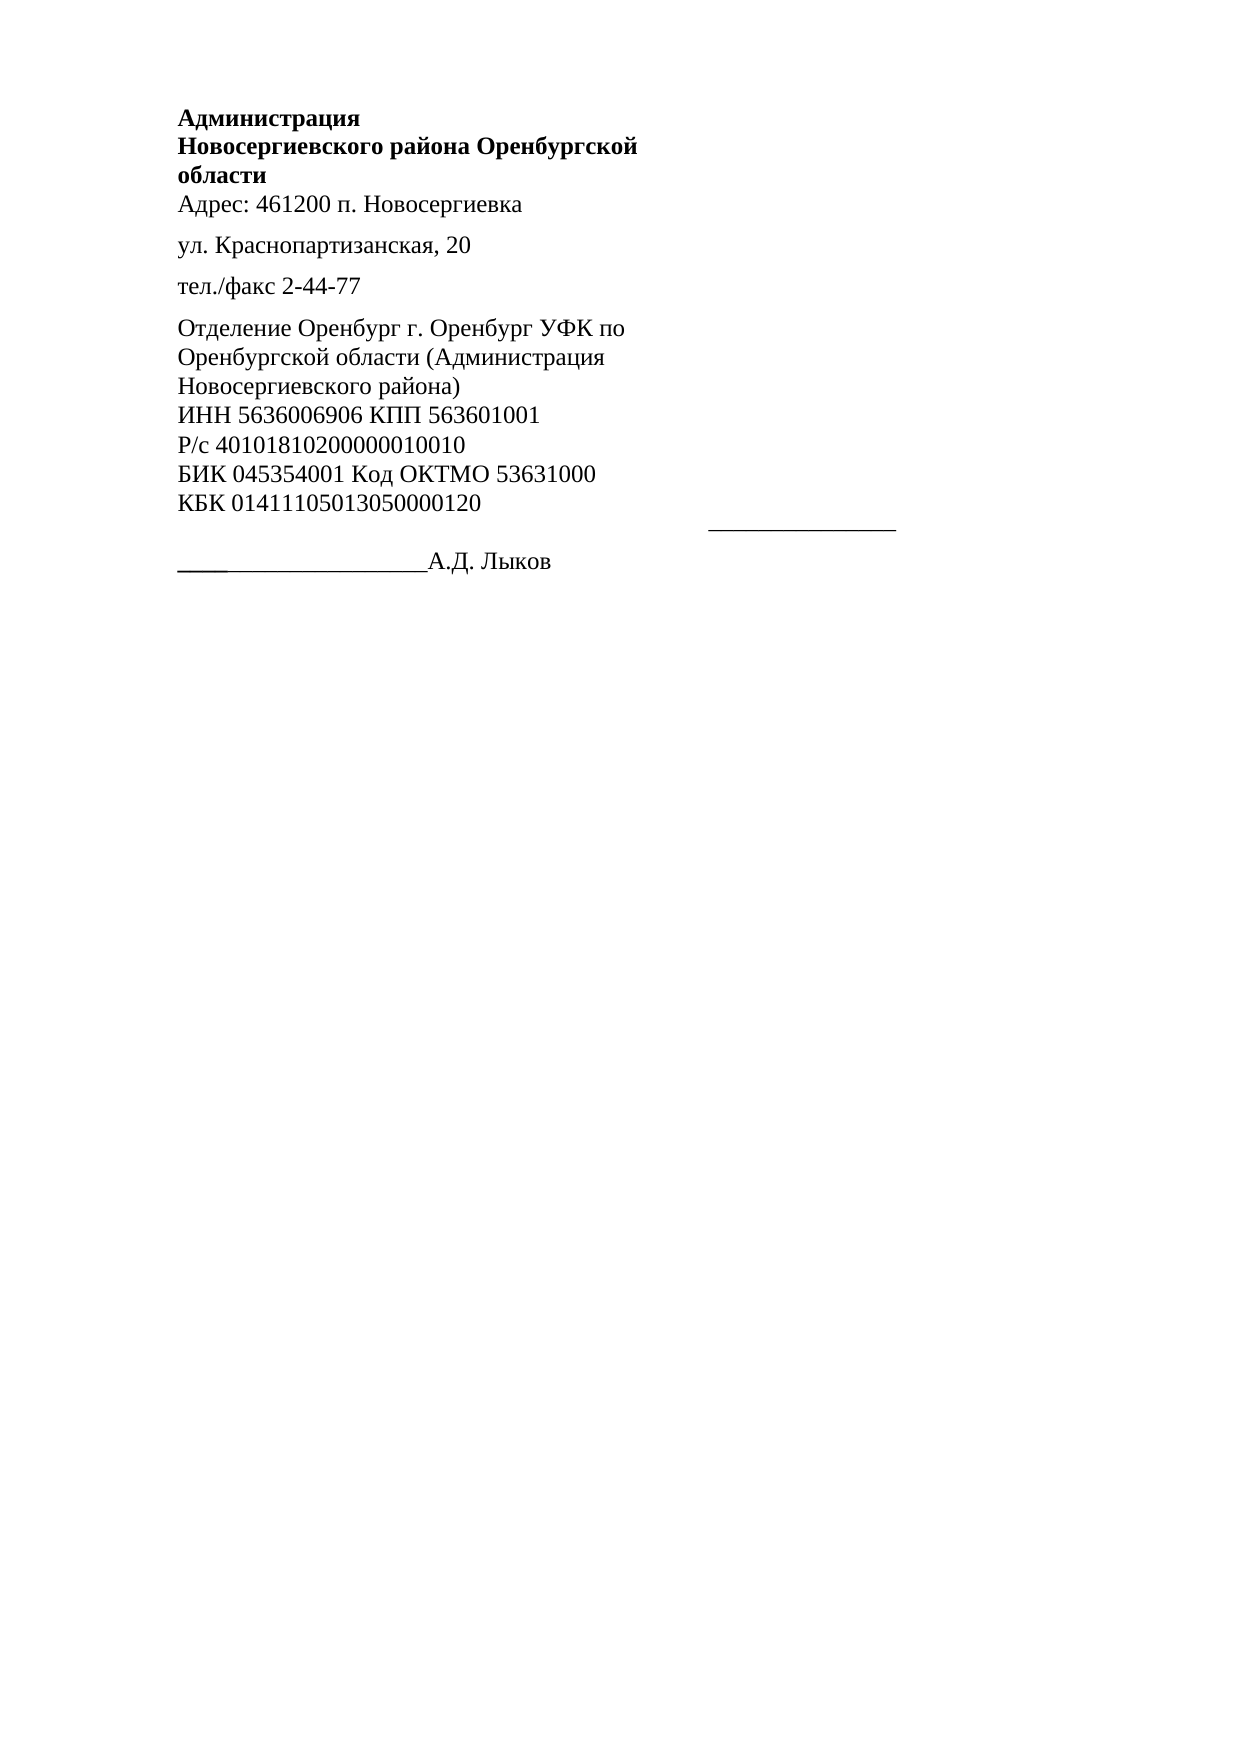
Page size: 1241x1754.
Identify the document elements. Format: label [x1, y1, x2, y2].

table_header [672, 74, 1141, 575]
table_header [166, 74, 672, 575]
